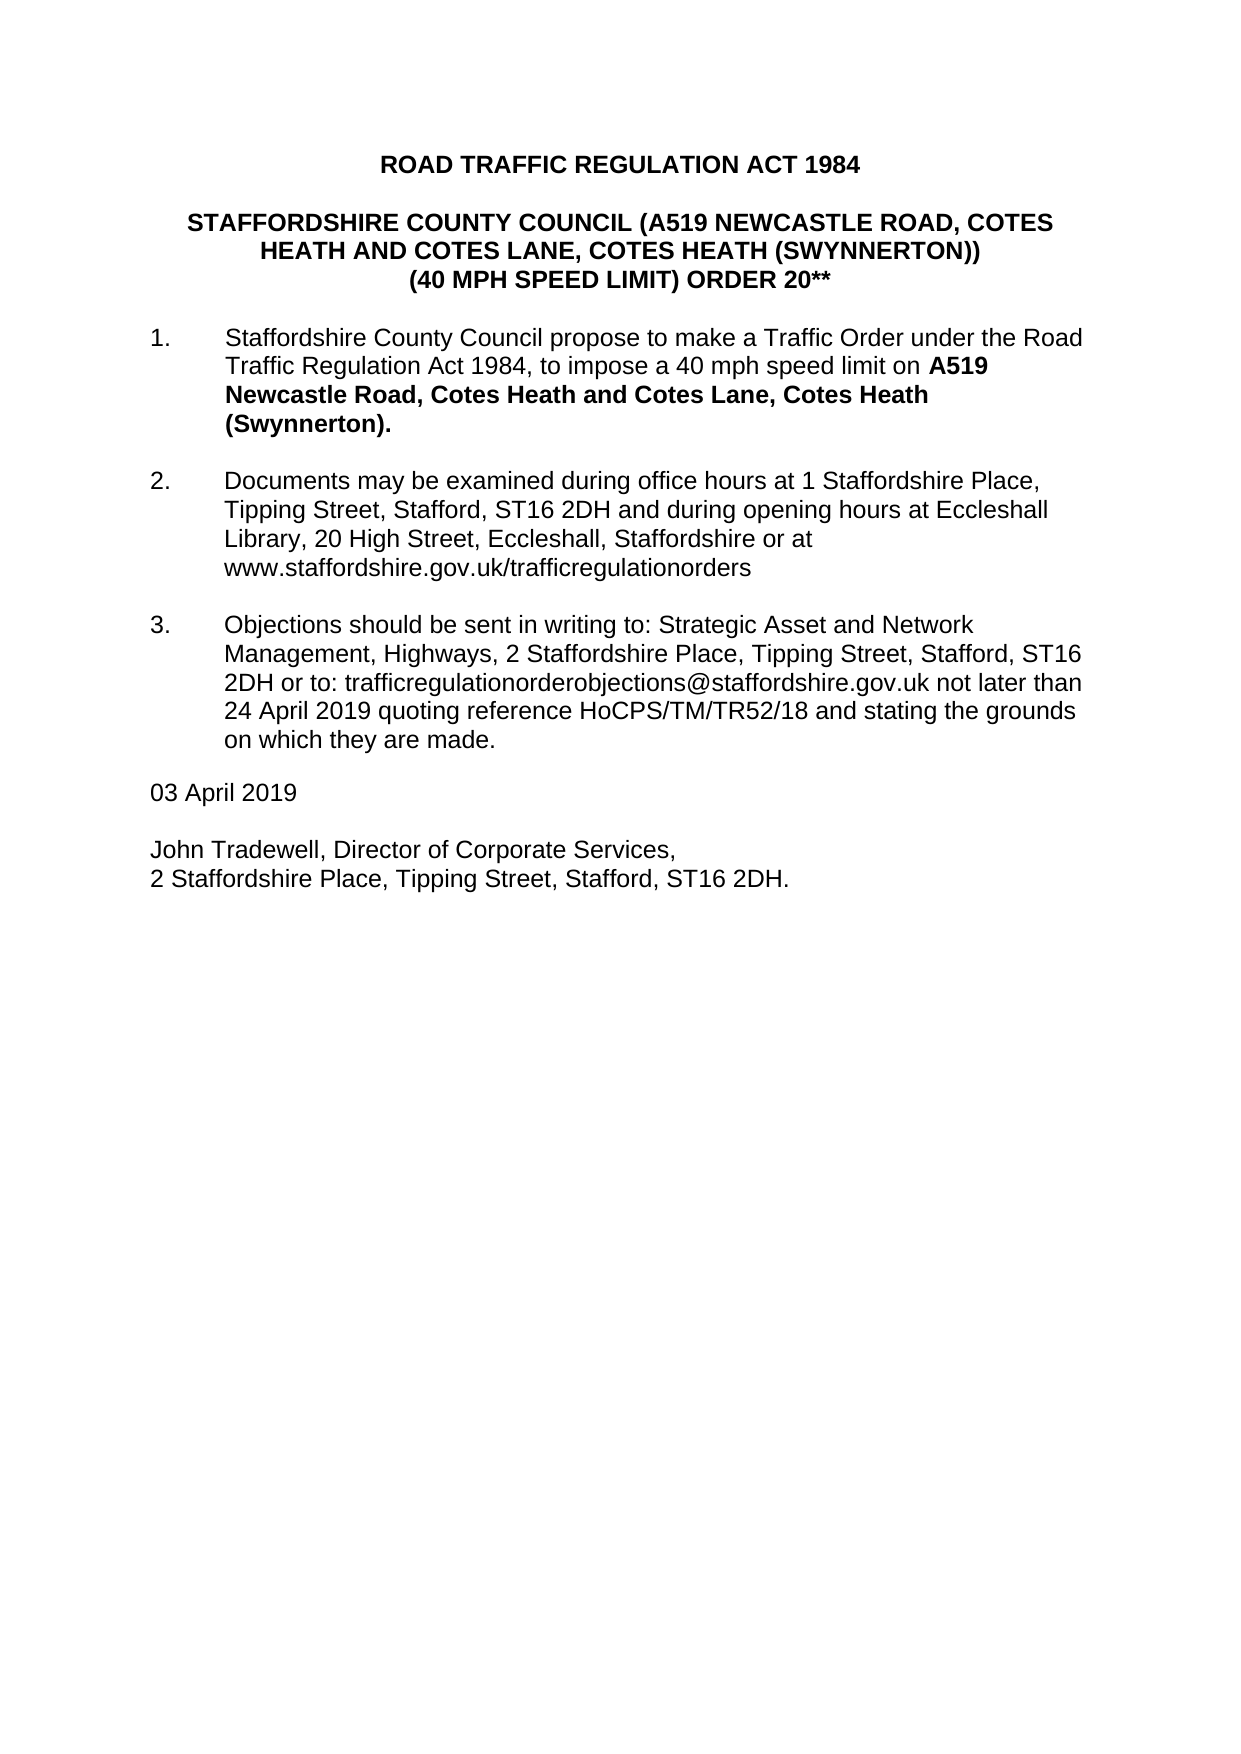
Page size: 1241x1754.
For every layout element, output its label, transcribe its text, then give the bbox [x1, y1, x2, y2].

text ROAD TRAFFIC REGULATION ACT 1984 [150, 150, 1090, 179]
text 03 April 2019 [150, 778, 1090, 806]
text John Tradewell, Director of Corporate Services, [150, 835, 1090, 864]
text 3. Objections should be sent in writing to: Strategic Asset and Network Management, Highways, 2 Staffordshire Place, Tipping Street, Stafford, ST16 2DH or to: trafficregulationorderobjections@staffordshire.gov.uk not later than 24 April 2019 quoting reference HoCPS/TM/TR52/18 and stating the grounds on which they are made. [150, 610, 1090, 754]
text (40 MPH SPEED LIMIT) ORDER 20** [150, 265, 1090, 294]
text 2 Staffordshire Place, Tipping Street, Stafford, ST16 2DH. [150, 864, 1090, 893]
text 2. Documents may be examined during office hours at 1 Staffordshire Place, Tipping Street, Stafford, ST16 2DH and during opening hours at Eccleshall Library, 20 High Street, Eccleshall, Staffordshire or at www.staffordshire.gov.uk/trafficregulationorders [150, 466, 1090, 581]
text 1. Staffordshire County Council propose to make a Traffic Order under the Road Traffic Regulation Act 1984, to impose a 40 mph speed limit on A519 Newcastle Road, Cotes Heath and Cotes Lane, Cotes Heath (Swynnerton). [150, 322, 1090, 437]
text STAFFORDSHIRE COUNTY COUNCIL (A519 NEWCASTLE ROAD, COTES HEATH AND COTES LANE, COTES HEATH (SWYNNERTON)) [150, 207, 1090, 265]
